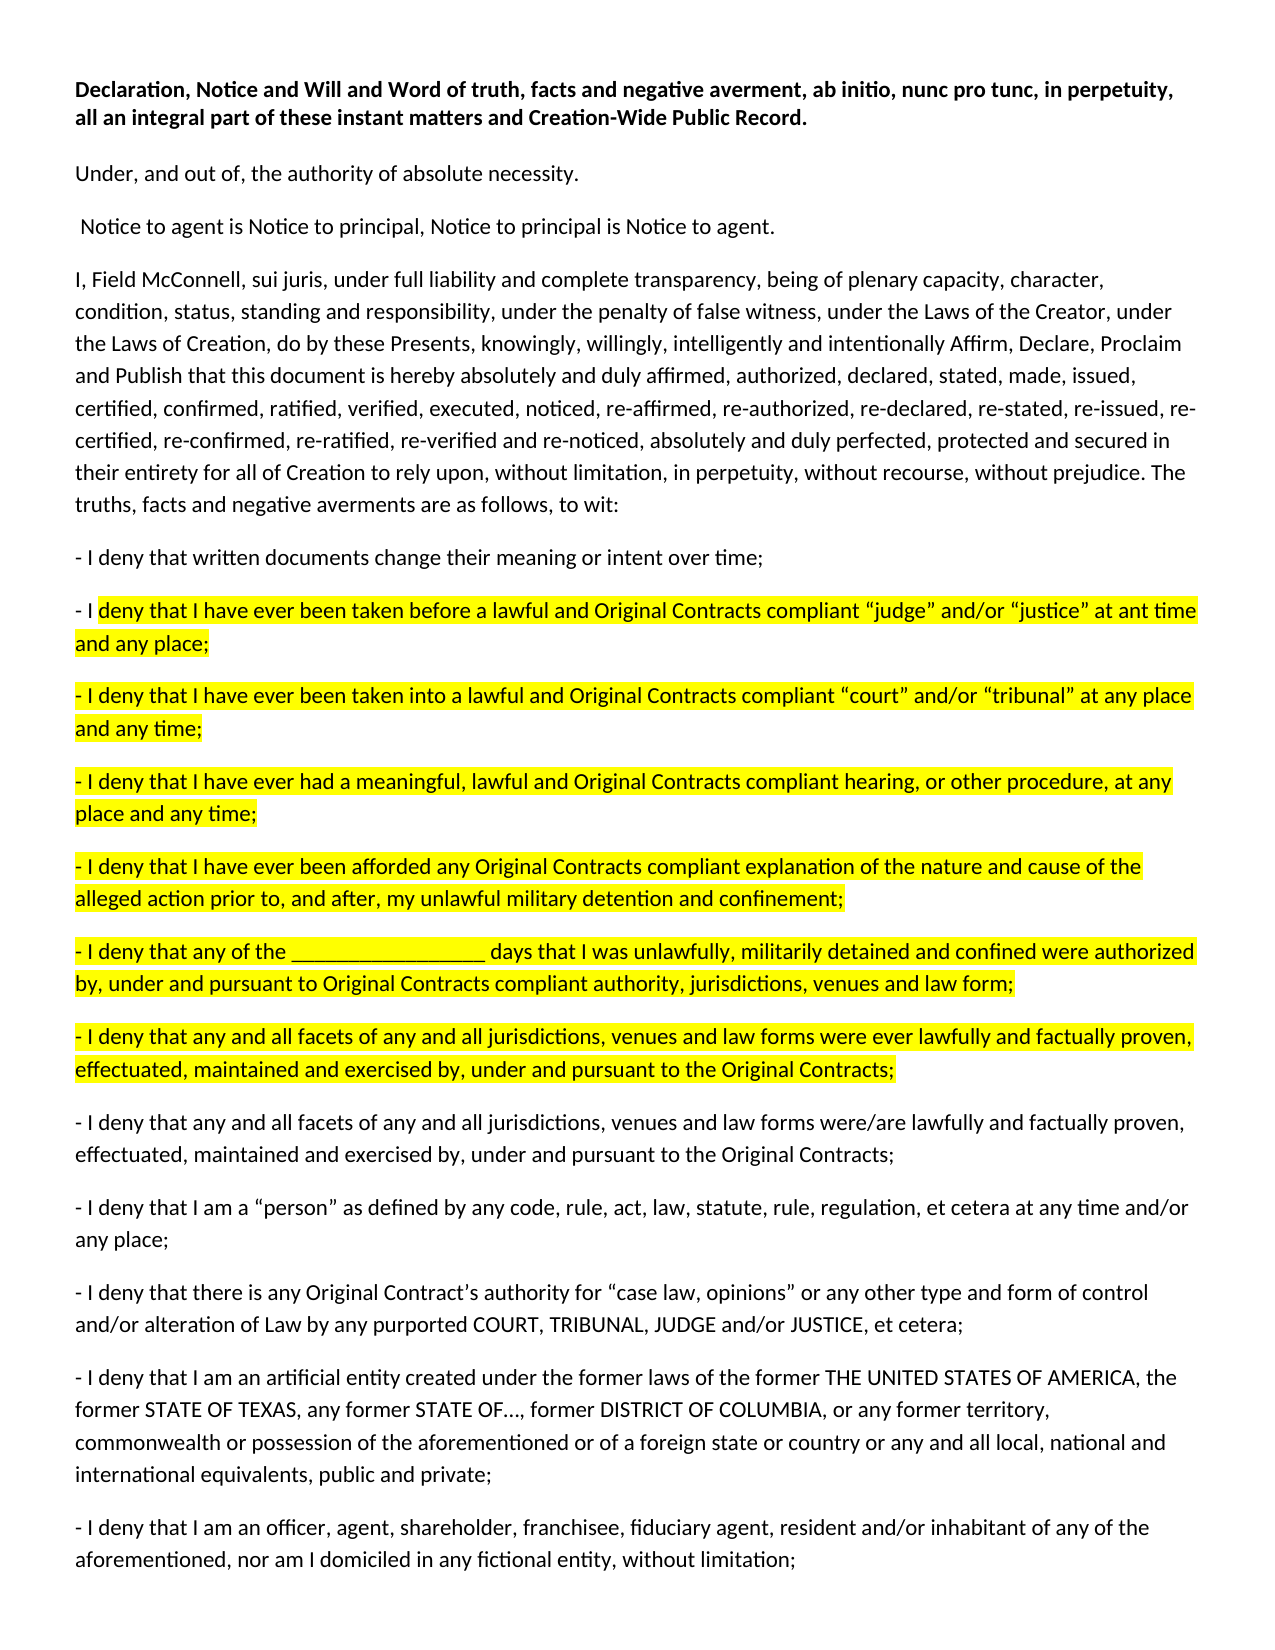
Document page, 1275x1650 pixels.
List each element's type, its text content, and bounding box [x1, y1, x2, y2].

text Notice to agent is Notice to principal, Notice to principal is Notice to agent. [75, 212, 1200, 240]
text - I deny that I have ever had a meaningful, lawful and Original Contracts compliant hearing, or other procedure, at any place and any time; [75, 767, 1200, 827]
text - I deny that I have ever been taken before a lawful and Original Contracts compliant “judge” and/or “justice” at ant time and any place; [75, 596, 1200, 657]
text - I deny that any and all facets of any and all jurisdictions, venues and law forms were ever lawfully and factually proven, effectuated, maintained and exercised by, under and pursuant to the Original Contracts; [75, 1022, 1200, 1083]
text I, Field McConnell, sui juris, under full liability and complete transparency, being of plenary capacity, character, condition, status, standing and responsibility, under the penalty of false witness, under the Laws of the Creator, under the Laws of Creation, do by these Presents, knowingly, willingly, intelligently and intentionally Affirm, Declare, Proclaim and Publish that this document is hereby absolutely and duly affirmed, authorized, declared, stated, made, issued, certified, confirmed, ratified, verified, executed, noticed, re-affirmed, re-authorized, re-declared, re-stated, re-issued, re-certified, re-confirmed, re-ratified, re-verified and re-noticed, absolutely and duly perfected, protected and secured in their entirety for all of Creation to rely upon, without limitation, in perpetuity, without recourse, without prejudice. The truths, facts and negative averments are as follows, to wit: [75, 265, 1200, 518]
text - I deny that I am an artificial entity created under the former laws of the former THE UNITED STATES OF AMERICA, the former STATE OF TEXAS, any former STATE OF…, former DISTRICT OF COLUMBIA, or any former territory, commonwealth or possession of the aforementioned or of a foreign state or country or any and all local, national and international equivalents, public and private; [75, 1363, 1200, 1488]
text - I deny that there is any Original Contract’s authority for “case law, opinions” or any other type and form of control and/or alteration of Law by any purported COURT, TRIBUNAL, JUDGE and/or JUSTICE, et cetera; [75, 1278, 1200, 1338]
text - I deny that I am a “person” as defined by any code, rule, act, law, statute, rule, regulation, et cetera at any time and/or any place; [75, 1193, 1200, 1253]
text - I deny that any of the _________________ days that I was unlawfully, militarily detained and confined were authorized by, under and pursuant to Original Contracts compliant authority, jurisdictions, venues and law form; [75, 937, 1200, 997]
text - I deny that written documents change their meaning or intent over time; [75, 543, 1200, 571]
text - I deny that I have ever been taken into a lawful and Original Contracts compliant “court” and/or “tribunal” at any place and any time; [75, 682, 1200, 742]
text - I deny that I am an officer, agent, shareholder, franchisee, fiduciary agent, resident and/or inhabitant of any of the aforementioned, nor am I domiciled in any fictional entity, without limitation; [75, 1513, 1200, 1573]
text Under, and out of, the authority of absolute necessity. [75, 159, 1200, 187]
text - I deny that any and all facets of any and all jurisdictions, venues and law forms were/are lawfully and factually proven, effectuated, maintained and exercised by, under and pursuant to the Original Contracts; [75, 1108, 1200, 1168]
text Declaration, Notice and Will and Word of truth, facts and negative averment, ab initio, nunc pro tunc, in perpetuity, all an integral part of these instant matters and Creation-Wide Public Record. [75, 75, 1200, 131]
text - I deny that I have ever been afforded any Original Contracts compliant explanation of the nature and cause of the alleged action prior to, and after, my unlawful military detention and confinement; [75, 852, 1200, 912]
